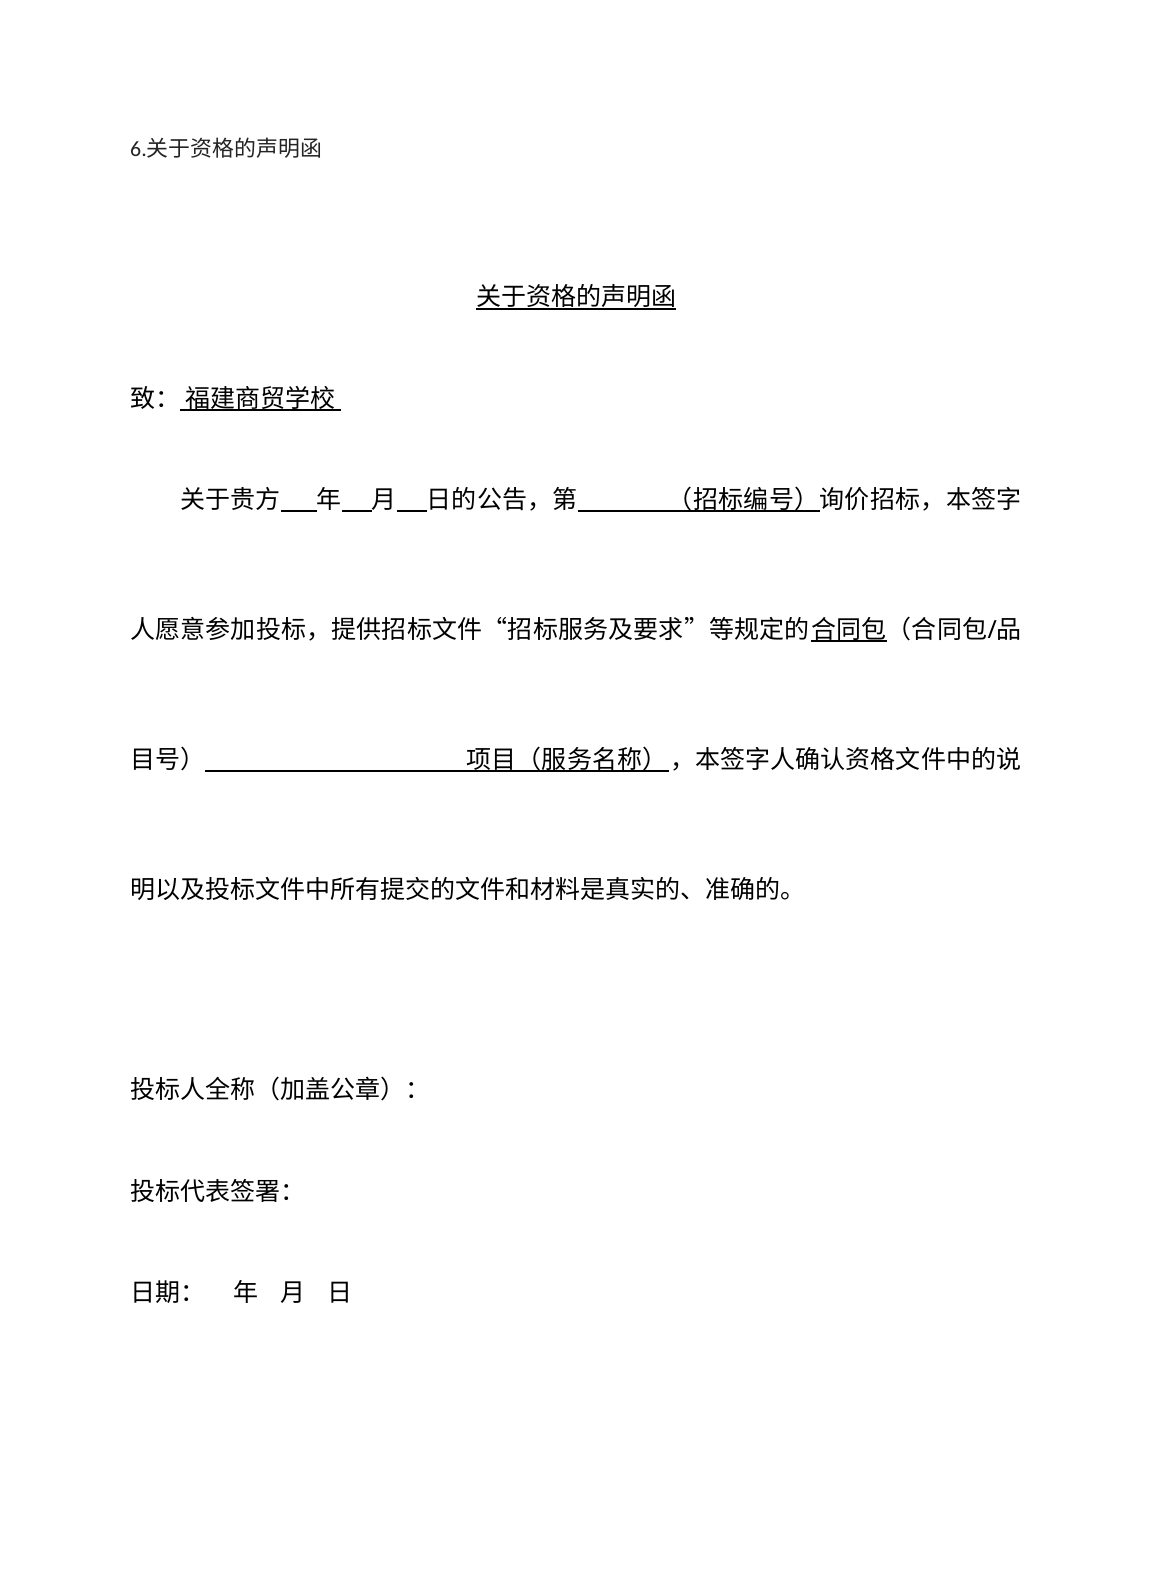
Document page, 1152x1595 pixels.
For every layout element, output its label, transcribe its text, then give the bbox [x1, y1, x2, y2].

text 投标代表签署： [130, 1157, 1022, 1222]
text 致： 福建商贸学校 [130, 364, 1022, 429]
text 6.关于资格的声明函 [130, 131, 1022, 163]
text 投标人全称（加盖公章）： [130, 1055, 1022, 1120]
text 关于贵方 年 月 日的公告，第 （招标编号）询价招标，本签字人愿意参加投标，提供招标文件“招标服务及要求”等规定的合同包（合同包/品目号） 项目（服务名称），本签字人确认资格文件中的说明以及投标文件中所有提交的文件和材料是真实的、准确的。 [130, 465, 1022, 920]
text 日期： 年 月 日 [130, 1258, 1022, 1323]
text 关于资格的声明函 [130, 262, 1022, 327]
